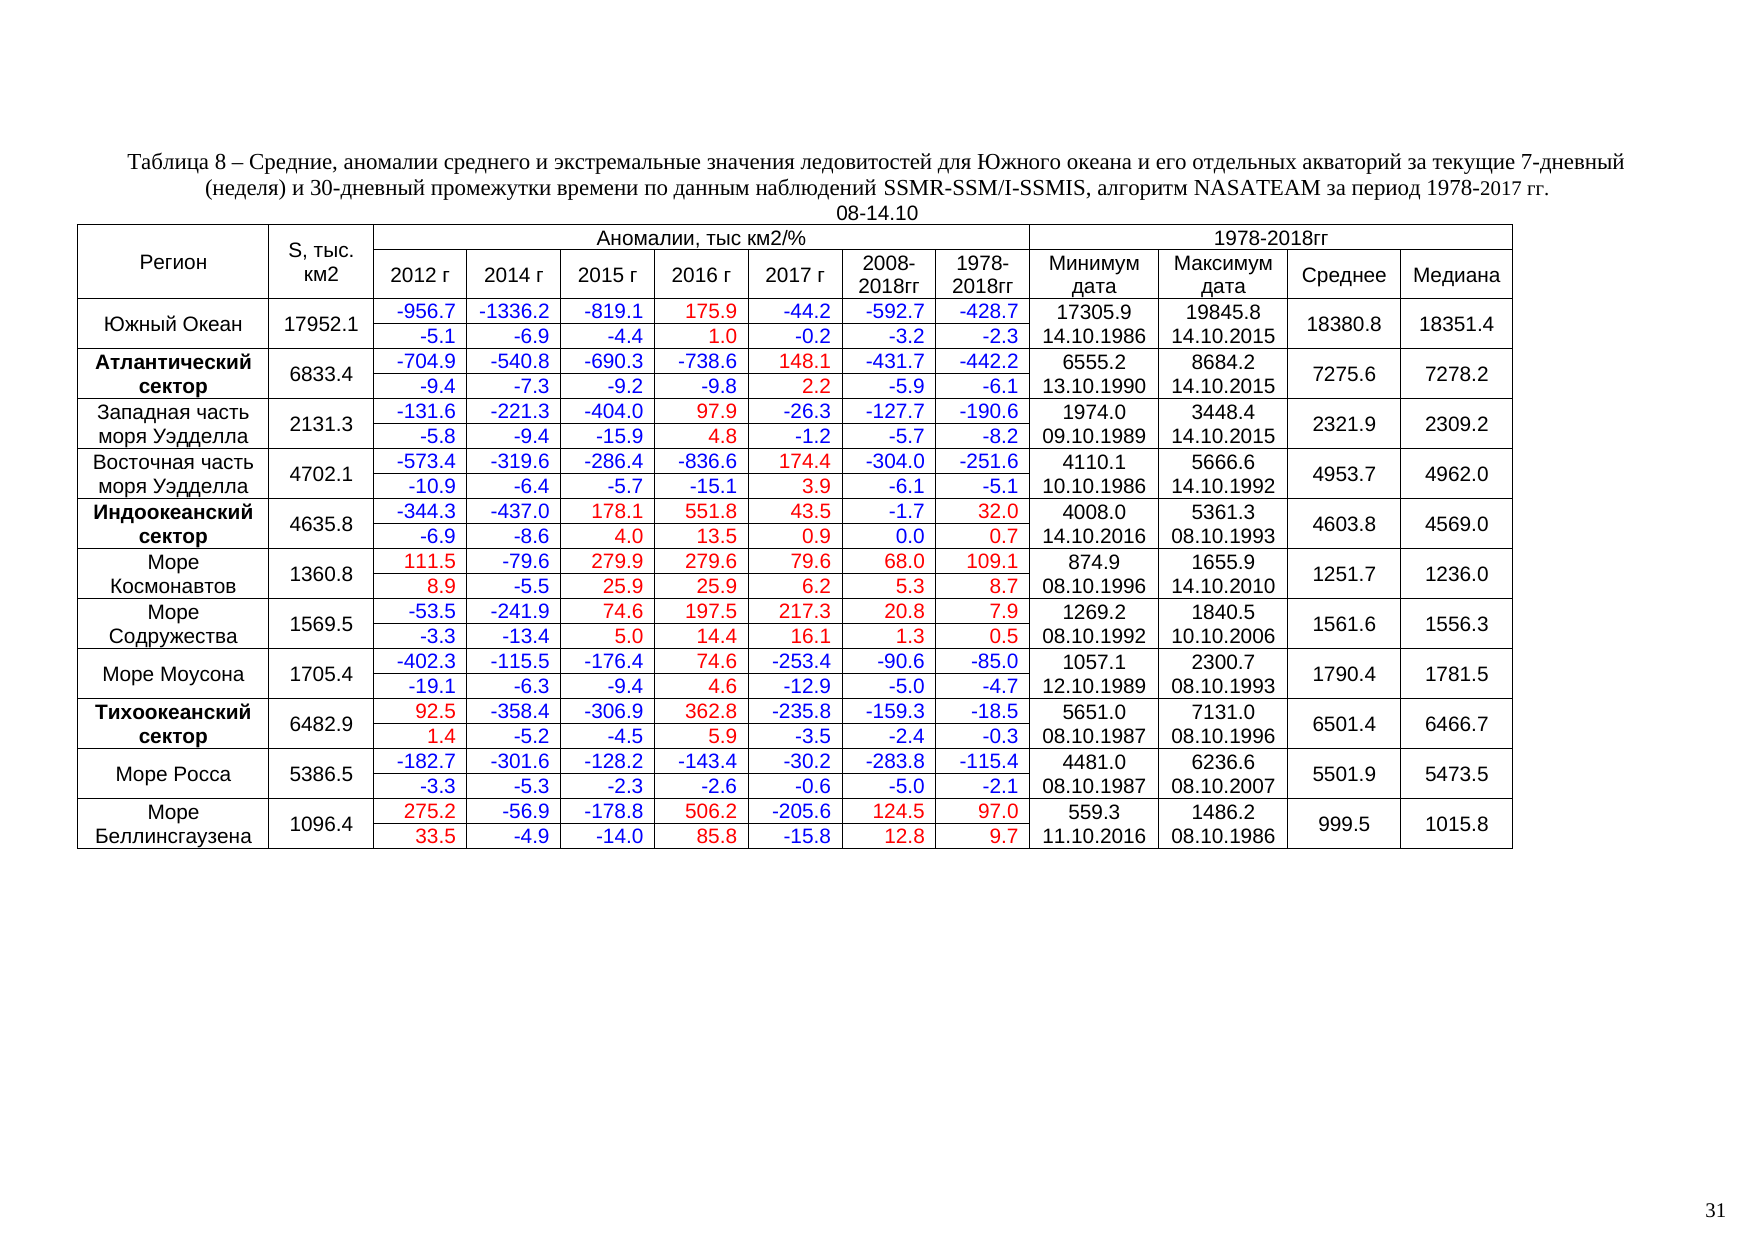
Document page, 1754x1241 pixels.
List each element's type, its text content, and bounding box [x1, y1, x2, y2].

table_cell -0.3 [936, 724, 1029, 748]
table_cell -30.2 [749, 749, 842, 773]
table_cell -56.9 [467, 799, 560, 823]
table_cell -178.8 [561, 799, 654, 823]
table_header Аномалии, тыс км2/% [374, 225, 1029, 249]
table_cell 1057.1 12.10.1989 [1030, 649, 1158, 698]
table_cell Море Содружества [78, 599, 268, 648]
table_cell -9.4 [561, 674, 654, 698]
table_cell -159.3 [843, 699, 935, 723]
table_cell 19845.8 14.10.2015 [1159, 299, 1287, 348]
table_cell 43.5 [749, 499, 842, 523]
table_cell 5.0 [561, 624, 654, 648]
table_cell -205.6 [749, 799, 842, 823]
table_cell 148.1 [749, 349, 842, 373]
table_cell Море Моусона [78, 649, 268, 698]
table_cell 1978-2018гг [936, 250, 1029, 298]
table_cell 1015.8 [1401, 799, 1512, 848]
table_cell -85.0 [936, 649, 1029, 673]
table_cell 874.9 08.10.1996 [1030, 549, 1158, 598]
table_cell -182.7 [374, 749, 466, 773]
table_cell -738.6 [655, 349, 748, 373]
table_cell 178.1 [561, 499, 654, 523]
table_cell 124.5 [843, 799, 935, 823]
table_cell -15.9 [561, 424, 654, 448]
table_cell 1974.0 09.10.1989 [1030, 399, 1158, 448]
table_cell -9.4 [467, 424, 560, 448]
table_cell 1269.2 08.10.1992 [1030, 599, 1158, 648]
table_cell -13.4 [467, 624, 560, 648]
table_cell Южный Океан [78, 299, 268, 348]
table_cell -592.7 [843, 299, 935, 323]
table_cell 8.9 [374, 574, 466, 598]
table_cell -956.7 [374, 299, 466, 323]
table_cell 5.3 [843, 574, 935, 598]
table_cell -128.2 [561, 749, 654, 773]
table_cell 5473.5 [1401, 749, 1512, 798]
table_cell -15.8 [749, 824, 842, 848]
table_cell -44.2 [749, 299, 842, 323]
table_cell 17305.9 14.10.1986 [1030, 299, 1158, 348]
table_cell 4569.0 [1401, 499, 1512, 548]
table_cell -6.4 [467, 474, 560, 498]
table_cell 2014 г [467, 250, 560, 298]
table_cell -3.3 [374, 774, 466, 798]
table_cell 279.9 [561, 549, 654, 573]
table_cell -7.3 [467, 374, 560, 398]
table_cell 1096.4 [269, 799, 373, 848]
table_cell -5.0 [843, 774, 935, 798]
table_cell 85.8 [655, 824, 748, 848]
table_cell 5501.9 [1288, 749, 1400, 798]
table_cell -690.3 [561, 349, 654, 373]
table_cell -221.3 [467, 399, 560, 423]
table_cell 4.6 [655, 674, 748, 698]
table_cell -5.2 [467, 724, 560, 748]
table_cell 6.2 [749, 574, 842, 598]
table_cell 4.8 [655, 424, 748, 448]
table_cell 5666.6 14.10.1992 [1159, 449, 1287, 498]
table_cell 33.5 [374, 824, 466, 848]
table_cell 1360.8 [269, 549, 373, 598]
table_cell -358.4 [467, 699, 560, 723]
table_cell 6236.6 08.10.2007 [1159, 749, 1287, 798]
table_cell -6.1 [936, 374, 1029, 398]
table_cell -8.6 [467, 524, 560, 548]
table_cell -4.7 [936, 674, 1029, 698]
table_cell 74.6 [561, 599, 654, 623]
table_cell Максимум дата [1159, 250, 1287, 298]
table_cell 1781.5 [1401, 649, 1512, 698]
table_cell -251.6 [936, 449, 1029, 473]
table_cell -143.4 [655, 749, 748, 773]
table_cell -5.5 [467, 574, 560, 598]
table_cell -301.6 [467, 749, 560, 773]
table_cell 25.9 [655, 574, 748, 598]
table_cell 111.5 [374, 549, 466, 573]
table_cell Море Космонавтов [78, 549, 268, 598]
table_cell Море Росса [78, 749, 268, 798]
table_cell -2.6 [655, 774, 748, 798]
table_cell 4481.0 08.10.1987 [1030, 749, 1158, 798]
table_cell -428.7 [936, 299, 1029, 323]
table_cell 2012 г [374, 250, 466, 298]
table_cell -90.6 [843, 649, 935, 673]
table_cell 4953.7 [1288, 449, 1400, 498]
table_cell Среднее [1288, 250, 1400, 298]
table_cell 4008.0 14.10.2016 [1030, 499, 1158, 548]
table_cell 1556.3 [1401, 599, 1512, 648]
table_cell -5.0 [843, 674, 935, 698]
table_cell -283.8 [843, 749, 935, 773]
table_cell 8.7 [936, 574, 1029, 598]
table_cell 1790.4 [1288, 649, 1400, 698]
table_cell 1840.5 10.10.2006 [1159, 599, 1287, 648]
table_cell -442.2 [936, 349, 1029, 373]
table_cell 7275.6 [1288, 349, 1400, 398]
table_cell 2016 г [655, 250, 748, 298]
table_cell 97.9 [655, 399, 748, 423]
table_cell -115.4 [936, 749, 1029, 773]
table_cell -5.1 [374, 324, 466, 348]
table_cell 2300.7 08.10.1993 [1159, 649, 1287, 698]
table_cell -1336.2 [467, 299, 560, 323]
table_cell 1655.9 14.10.2010 [1159, 549, 1287, 598]
table_cell 20.8 [843, 599, 935, 623]
table_cell -1.7 [843, 499, 935, 523]
table_cell Минимум дата [1030, 250, 1158, 298]
table_cell 97.0 [936, 799, 1029, 823]
text Таблица 8 – Средние, аномалии среднего и экстремальные значения ледовитостей для Южного океана и его отдельных акваторий за текущие 7-дневный (неделя) и 30-дневный промежутки времени по данным наблюдений SSMR-SSM/I-SSMIS, алгоритм NASATEAM за период 1978-2017 гг. [89, 148, 1665, 200]
table_cell 6501.4 [1288, 699, 1400, 748]
table_cell -2.3 [561, 774, 654, 798]
table_cell -3.3 [374, 624, 466, 648]
table_cell -573.4 [374, 449, 466, 473]
table_cell -319.6 [467, 449, 560, 473]
table_cell 3448.4 14.10.2015 [1159, 399, 1287, 448]
table_cell -4.5 [561, 724, 654, 748]
table_cell -127.7 [843, 399, 935, 423]
table_cell 7278.2 [1401, 349, 1512, 398]
table_cell -190.6 [936, 399, 1029, 423]
table_cell -5.7 [843, 424, 935, 448]
table_cell 5361.3 08.10.1993 [1159, 499, 1287, 548]
table_cell -12.9 [749, 674, 842, 698]
table_cell -5.7 [561, 474, 654, 498]
table_cell 1236.0 [1401, 549, 1512, 598]
table_cell -4.9 [467, 824, 560, 848]
table_cell Восточная часть моря Уэдделла [78, 449, 268, 498]
table_cell 506.2 [655, 799, 748, 823]
table_cell 16.1 [749, 624, 842, 648]
table_cell -5.1 [936, 474, 1029, 498]
table_cell -26.3 [749, 399, 842, 423]
table_cell -0.6 [749, 774, 842, 798]
table_cell -10.9 [374, 474, 466, 498]
table_cell 4702.1 [269, 449, 373, 498]
table_cell Индоокеанский сектор [78, 499, 268, 548]
table_cell 0.0 [843, 524, 935, 548]
table_cell -53.5 [374, 599, 466, 623]
table_cell 0.7 [936, 524, 1029, 548]
table_cell 109.1 [936, 549, 1029, 573]
table_cell -3.5 [749, 724, 842, 748]
table_header Регион [78, 225, 268, 298]
table_cell Медиана [1401, 250, 1512, 298]
table_cell 7131.0 08.10.1996 [1159, 699, 1287, 748]
table_cell 2131.3 [269, 399, 373, 448]
table_cell 1.3 [843, 624, 935, 648]
table_cell -5.9 [843, 374, 935, 398]
table_cell 197.5 [655, 599, 748, 623]
table_cell -235.8 [749, 699, 842, 723]
table_cell -344.3 [374, 499, 466, 523]
table_cell 74.6 [655, 649, 748, 673]
table_cell 4110.1 10.10.1986 [1030, 449, 1158, 498]
table_cell -404.0 [561, 399, 654, 423]
table_cell -79.6 [467, 549, 560, 573]
table_cell Западная часть моря Уэдделла [78, 399, 268, 448]
table_cell 2321.9 [1288, 399, 1400, 448]
table_cell -0.2 [749, 324, 842, 348]
table_cell -9.8 [655, 374, 748, 398]
table_cell 1569.5 [269, 599, 373, 648]
table_cell -131.6 [374, 399, 466, 423]
table_cell -3.2 [843, 324, 935, 348]
table_cell -176.4 [561, 649, 654, 673]
table_cell -704.9 [374, 349, 466, 373]
table_cell -9.4 [374, 374, 466, 398]
table_cell 18380.8 [1288, 299, 1400, 348]
table_cell -836.6 [655, 449, 748, 473]
table_cell 279.6 [655, 549, 748, 573]
table_cell -14.0 [561, 824, 654, 848]
table_cell -115.5 [467, 649, 560, 673]
table_cell 999.5 [1288, 799, 1400, 848]
text 08-14.10 [89, 200, 1665, 224]
table_cell 32.0 [936, 499, 1029, 523]
table_cell 4.0 [561, 524, 654, 548]
table_cell 551.8 [655, 499, 748, 523]
table_cell 4962.0 [1401, 449, 1512, 498]
table_cell -2.3 [936, 324, 1029, 348]
table_cell -8.2 [936, 424, 1029, 448]
table_cell 217.3 [749, 599, 842, 623]
table_cell 4603.8 [1288, 499, 1400, 548]
table_cell -241.9 [467, 599, 560, 623]
table_cell 362.8 [655, 699, 748, 723]
table_header 1978-2018гг [1030, 225, 1512, 249]
table_cell 0.5 [936, 624, 1029, 648]
table_cell 25.9 [561, 574, 654, 598]
table_cell 1705.4 [269, 649, 373, 698]
table_cell -253.4 [749, 649, 842, 673]
table_cell 79.6 [749, 549, 842, 573]
table_cell 5651.0 08.10.1987 [1030, 699, 1158, 748]
table_cell -431.7 [843, 349, 935, 373]
table_cell 6833.4 [269, 349, 373, 398]
table_cell 68.0 [843, 549, 935, 573]
table_cell 5.9 [655, 724, 748, 748]
table_cell -540.8 [467, 349, 560, 373]
table_cell -6.9 [374, 524, 466, 548]
table_cell -5.3 [467, 774, 560, 798]
table_cell -304.0 [843, 449, 935, 473]
table_cell -2.4 [843, 724, 935, 748]
table_cell 1561.6 [1288, 599, 1400, 648]
table_cell 1.4 [374, 724, 466, 748]
table_cell 6482.9 [269, 699, 373, 748]
table_cell Море Беллинсгаузена [78, 799, 268, 848]
table_cell 275.2 [374, 799, 466, 823]
table_cell 13.5 [655, 524, 748, 548]
table_cell 7.9 [936, 599, 1029, 623]
table_cell 0.9 [749, 524, 842, 548]
table_cell 559.3 11.10.2016 [1030, 799, 1158, 848]
table_cell -6.1 [843, 474, 935, 498]
table_cell -1.2 [749, 424, 842, 448]
table_cell -6.9 [467, 324, 560, 348]
table_cell -2.1 [936, 774, 1029, 798]
table_cell 14.4 [655, 624, 748, 648]
table_cell 6466.7 [1401, 699, 1512, 748]
table_cell 2309.2 [1401, 399, 1512, 448]
table_cell 92.5 [374, 699, 466, 723]
table_cell 8684.2 14.10.2015 [1159, 349, 1287, 398]
table_cell 3.9 [749, 474, 842, 498]
table_cell 1251.7 [1288, 549, 1400, 598]
table_cell 2008-2018гг [843, 250, 935, 298]
table_cell -19.1 [374, 674, 466, 698]
table_cell 17952.1 [269, 299, 373, 348]
table_cell Тихоокеанский сектор [78, 699, 268, 748]
table_cell 6555.2 13.10.1990 [1030, 349, 1158, 398]
table_cell -306.9 [561, 699, 654, 723]
table_cell -18.5 [936, 699, 1029, 723]
table_cell 2015 г [561, 250, 654, 298]
table_cell -15.1 [655, 474, 748, 498]
table_cell 1486.2 08.10.1986 [1159, 799, 1287, 848]
table_header S, тыс. км2 [269, 225, 373, 298]
table_cell 18351.4 [1401, 299, 1512, 348]
table_cell 175.9 [655, 299, 748, 323]
table_cell 4635.8 [269, 499, 373, 548]
table_cell -286.4 [561, 449, 654, 473]
table_cell -4.4 [561, 324, 654, 348]
table_cell 5386.5 [269, 749, 373, 798]
table_cell -5.8 [374, 424, 466, 448]
table_cell 174.4 [749, 449, 842, 473]
table_cell 2017 г [749, 250, 842, 298]
table_cell Атлантический сектор [78, 349, 268, 398]
table_cell 1.0 [655, 324, 748, 348]
table_cell -402.3 [374, 649, 466, 673]
table_cell 9.7 [936, 824, 1029, 848]
table_cell 12.8 [843, 824, 935, 848]
table_cell -6.3 [467, 674, 560, 698]
table_cell -819.1 [561, 299, 654, 323]
table_cell -437.0 [467, 499, 560, 523]
table_cell -9.2 [561, 374, 654, 398]
table_cell 2.2 [749, 374, 842, 398]
